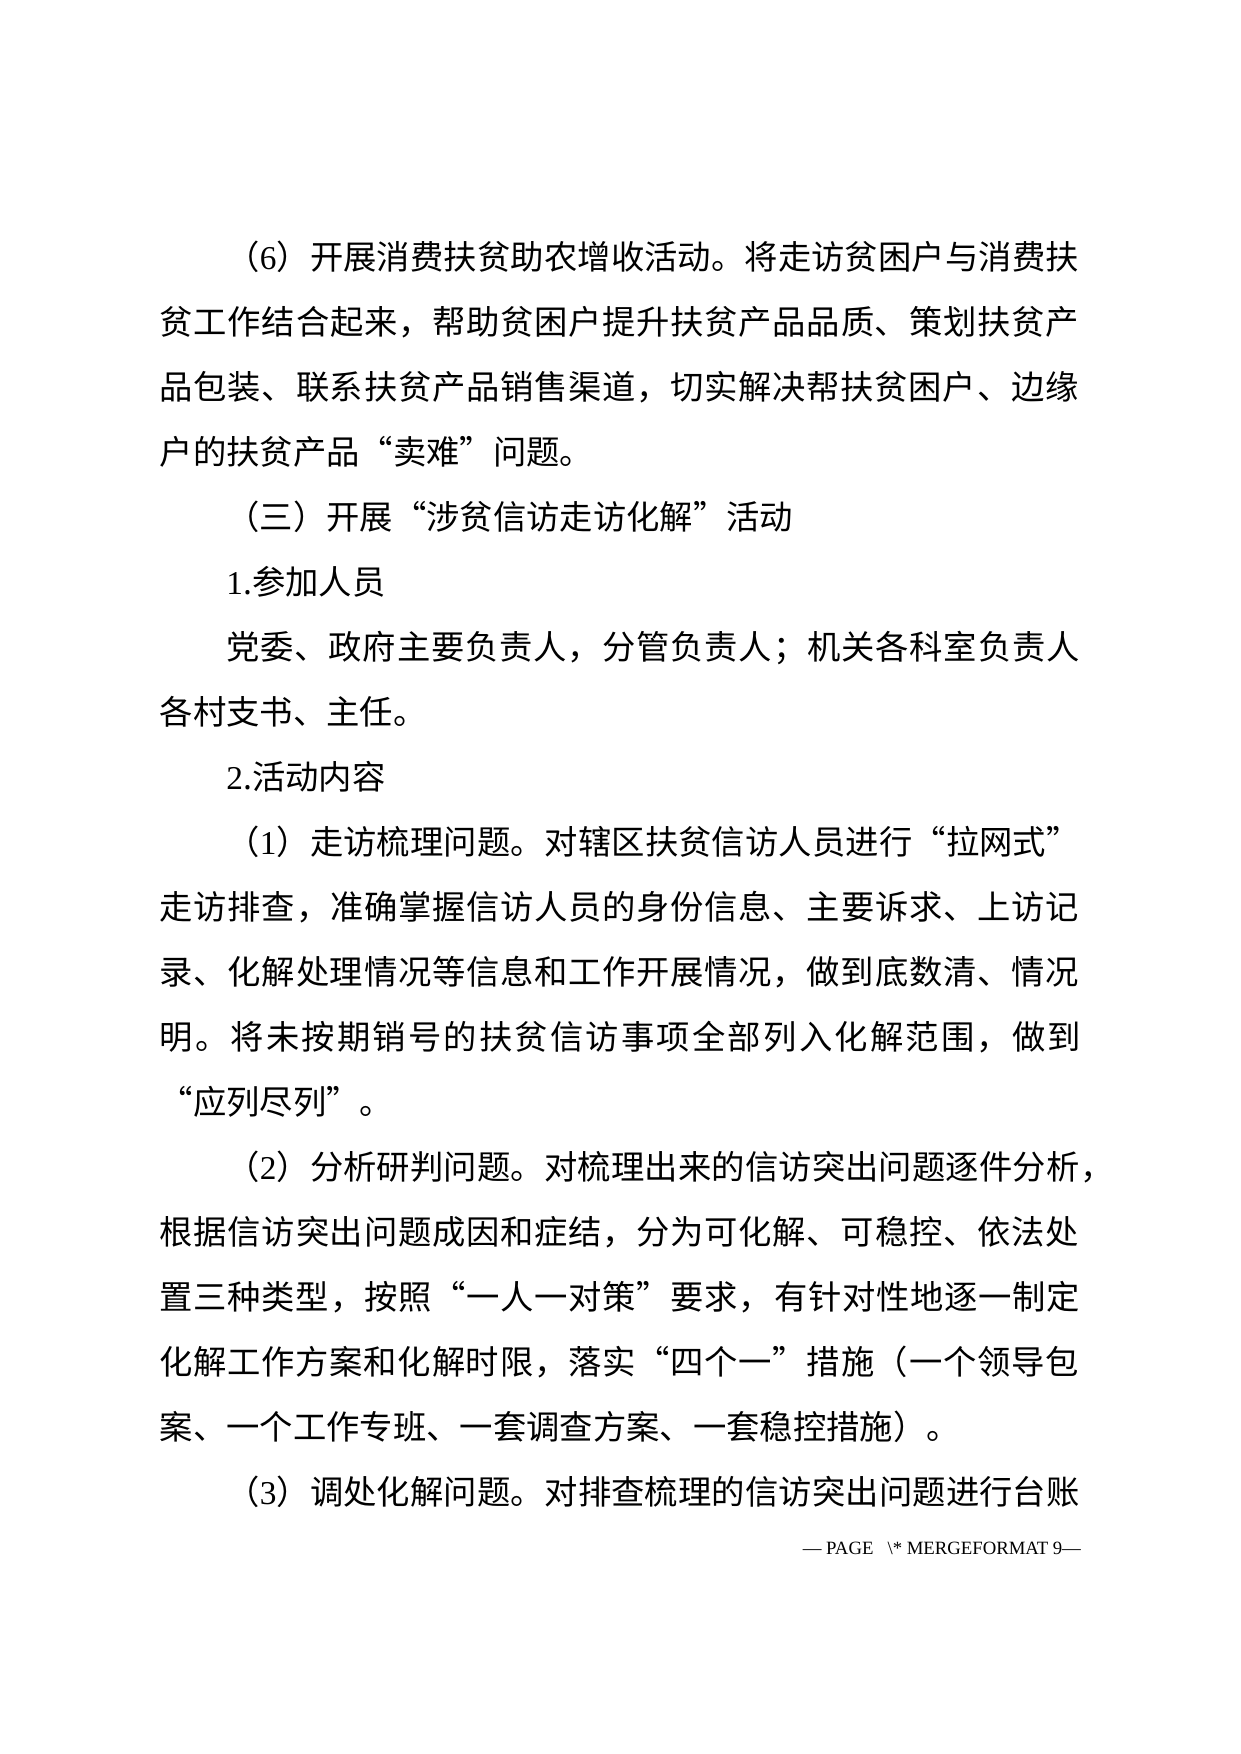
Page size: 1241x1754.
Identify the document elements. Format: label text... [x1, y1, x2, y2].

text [159, 1458, 1081, 1523]
text （6）开展消费扶贫助农增收活动。将走访贫困户与消费扶贫工作结合起来，帮助贫困户提升扶贫产品品质、策划扶贫产品包装、联系扶贫产品销售渠道，切实解决帮扶贫困户、边缘户的扶贫产品“卖难”问题。 [159, 223, 1081, 483]
text （2）分析研判问题。对梳理出来的信访突出问题逐件分析，根据信访突出问题成因和症结，分为可化解、可稳控、依法处置三种类型，按照“一人一对策”要求，有针对性地逐一制定化解工作方案和化解时限，落实“四个一”措施（一个领导包案、一个工作专班、一套调查方案、一套稳控措施）。 [159, 1133, 1081, 1458]
text （三）开展“涉贫信访走访化解”活动 [159, 483, 1081, 548]
text 1.参加人员 [159, 548, 1081, 613]
text （1）走访梳理问题。对辖区扶贫信访人员进行“拉网式”走访排查，准确掌握信访人员的身份信息、主要诉求、上访记录、化解处理情况等信息和工作开展情况，做到底数清、情况明。将未按期销号的扶贫信访事项全部列入化解范围，做到“应列尽列”。 [159, 808, 1081, 1133]
text 2.活动内容 [159, 743, 1081, 808]
text 党委、政府主要负责人，分管负责人；机关各科室负责人；各村支书、主任。 [159, 613, 1081, 743]
